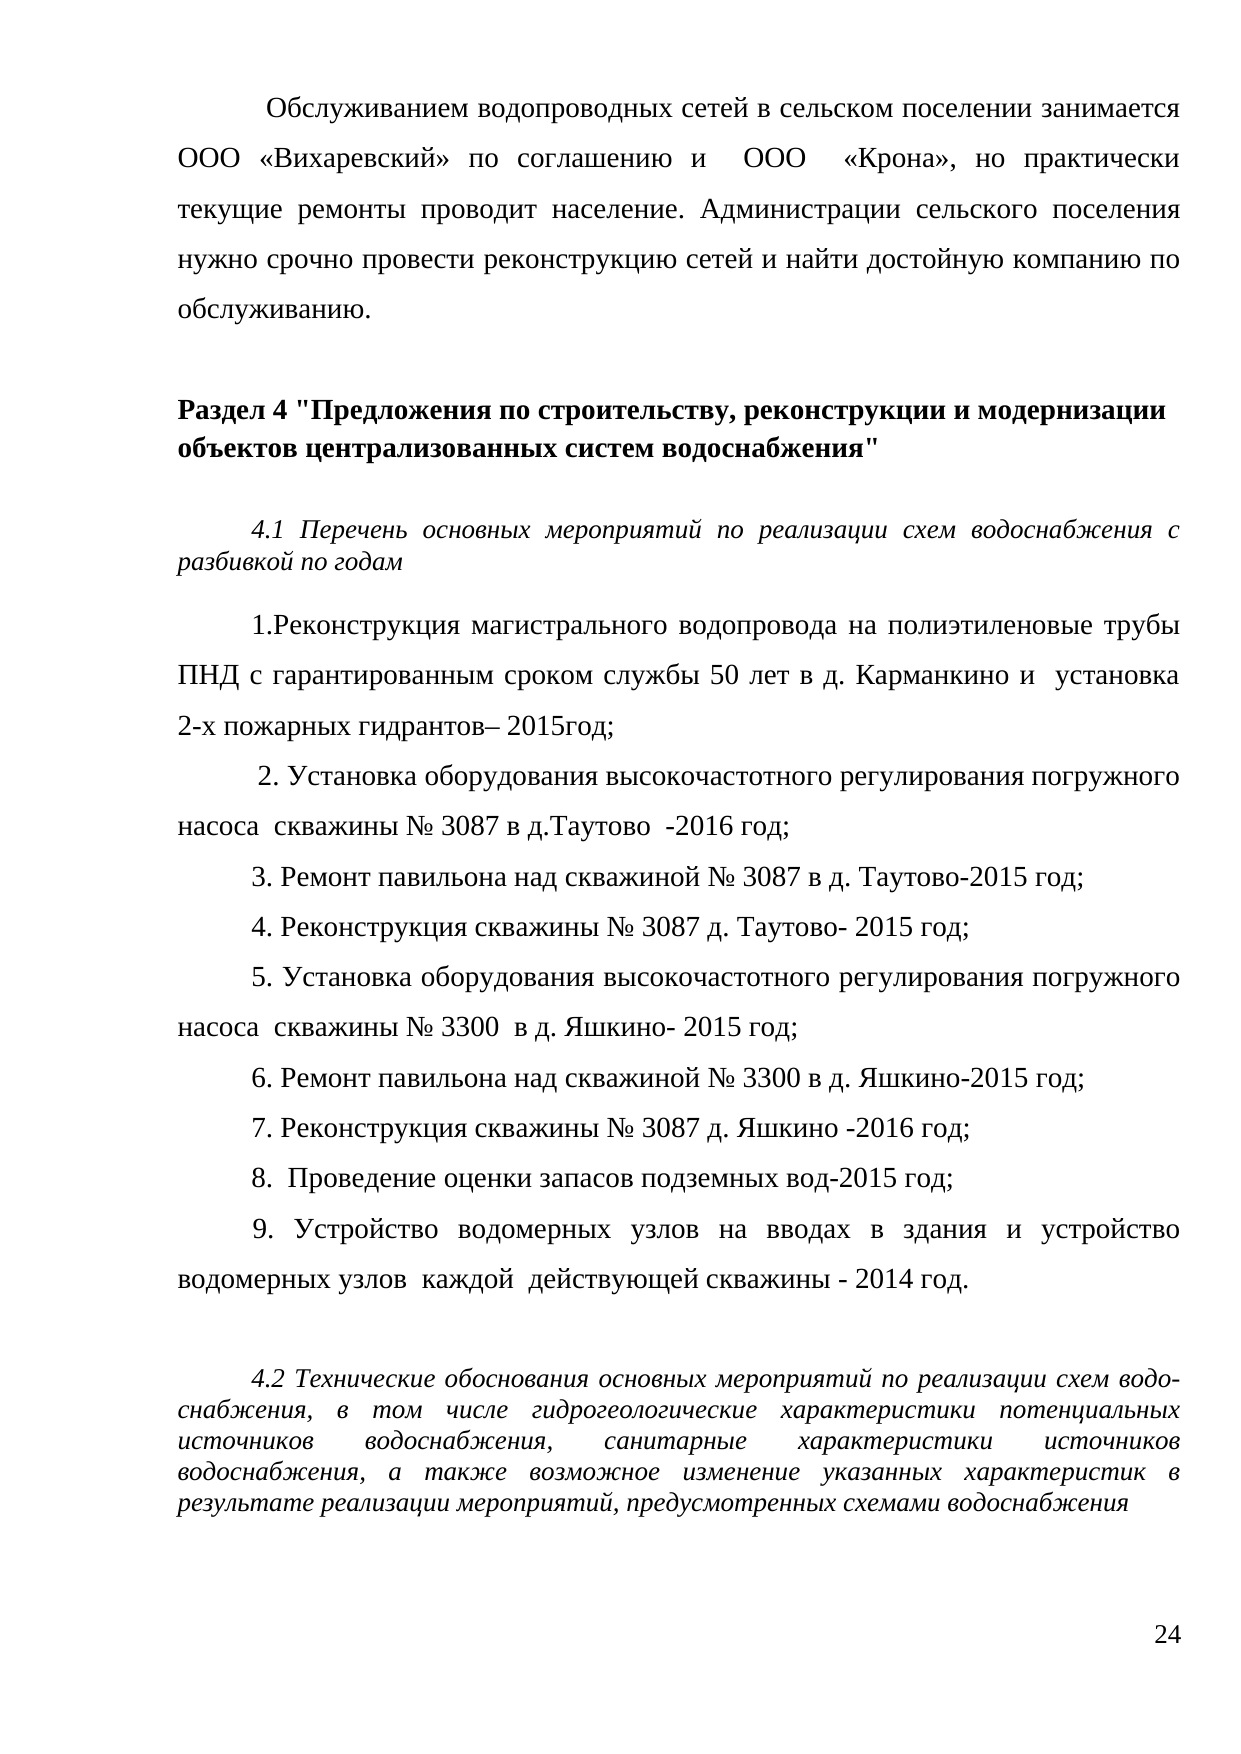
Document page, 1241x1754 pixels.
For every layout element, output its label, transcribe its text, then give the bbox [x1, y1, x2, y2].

text Обслуживанием водопроводных сетей в сельском поселении занимается ООО «Вихаревский» по соглашению и ООО «Крона», но практически текущие ремонты проводит население. Администрации сельского поселения нужно срочно провести реконструкцию сетей и найти достойную компанию по обслуживанию. [177, 90, 1181, 325]
text 4.1 Перечень основных мероприятий по реализации схем водоснабжения с разбивкой по годам [177, 514, 1181, 576]
text 6. Ремонт павильона над скважиной № 3300 в д. Яшкино-2015 год; [251, 1060, 1181, 1093]
text 4.2 Технические обоснования основных мероприятий по реализации схем водо-снабжения, в том числе гидрогеологические характеристики потенциальных источников водоснабжения, санитарные характеристики источников водоснабжения, а также возможное изменение указанных характеристик в результате реализации мероприятий, предусмотренных схемами водоснабжения [177, 1362, 1181, 1517]
text 7. Реконструкция скважины № 3087 д. Яшкино -2016 год; [251, 1110, 1181, 1144]
text Раздел 4 "Предложения по строительству, реконструкции и модернизации объектов централизованных систем водоснабжения" [177, 392, 1181, 464]
text 3. Ремонт павильона над скважиной № 3087 в д. Таутово-2015 год; [251, 859, 1181, 892]
text 5. Установка оборудования высокочастотного регулирования погружного насоса скважины № 3300 в д. Яшкино- 2015 год; [177, 959, 1181, 1043]
text 1.Реконструкция магистрального водопровода на полиэтиленовые трубы ПНД с гарантированным сроком службы 50 лет в д. Карманкино и установка 2-х пожарных гидрантов– 2015год; [177, 607, 1181, 741]
text 8. Проведение оценки запасов подземных вод-2015 год; [251, 1161, 1181, 1194]
text 9. Устройство водомерных узлов на вводах в здания и устройство водомерных узлов каждой действующей скважины - 2014 год. [177, 1211, 1181, 1295]
text 4. Реконструкция скважины № 3087 д. Таутово- 2015 год; [251, 909, 1181, 942]
text 2. Установка оборудования высокочастотного регулирования погружного насоса скважины № 3087 в д.Таутово -2016 год; [177, 758, 1181, 842]
